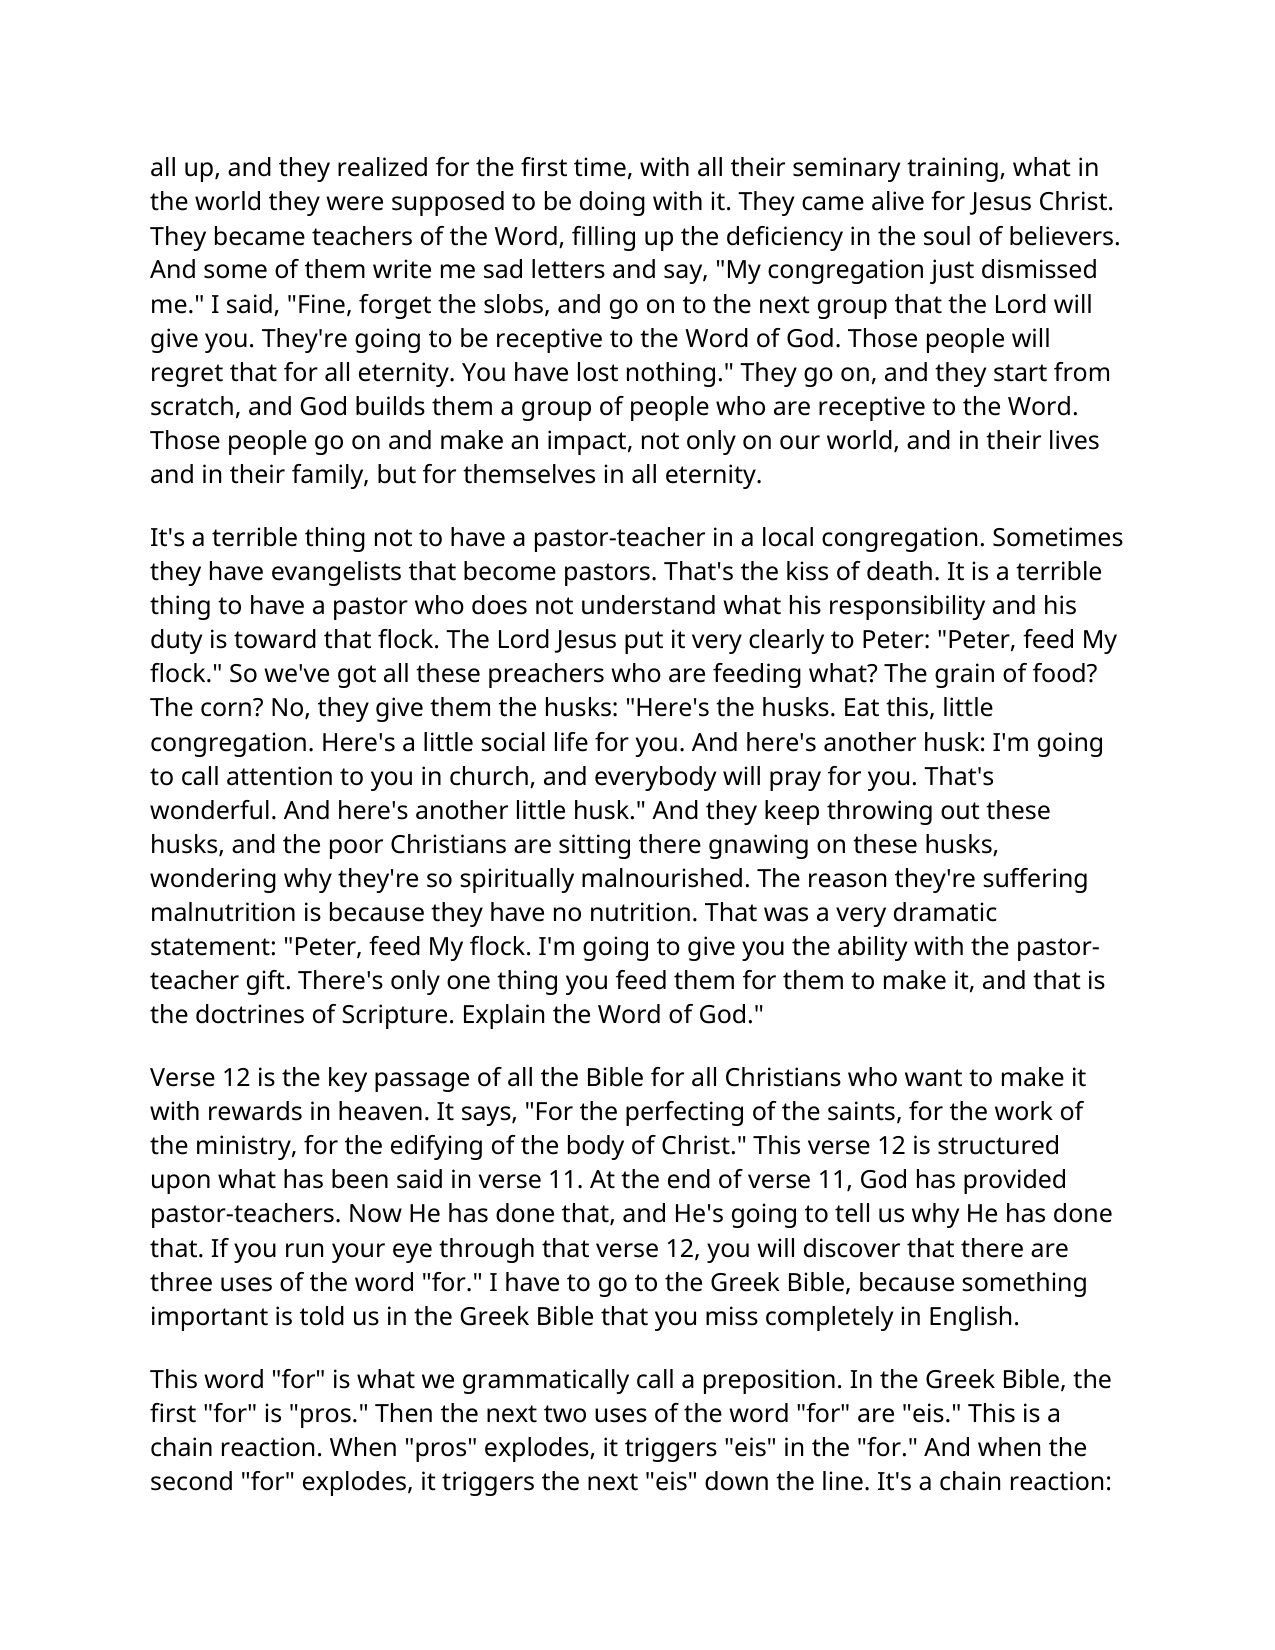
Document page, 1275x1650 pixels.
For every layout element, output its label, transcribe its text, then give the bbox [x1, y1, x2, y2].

text Verse 12 is the key passage of all the Bible for all Christians who want to make it with rewards in heaven. It says, "For the perfecting of the saints, for the work of the ministry, for the edifying of the body of Christ." This verse 12 is structured upon what has been said in verse 11. At the end of verse 11, God has provided pastor-teachers. Now He has done that, and He's going to tell us why He has done that. If you run your eye through that verse 12, you will discover that there are three uses of the word "for." I have to go to the Greek Bible, because something important is told us in the Greek Bible that you miss completely in English. [150, 1060, 1125, 1332]
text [150, 150, 1125, 491]
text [150, 1362, 1125, 1498]
text It's a terrible thing not to have a pastor-teacher in a local congregation. Sometimes they have evangelists that become pastors. That's the kiss of death. It is a terrible thing to have a pastor who does not understand what his responsibility and his duty is toward that flock. The Lord Jesus put it very clearly to Peter: "Peter, feed My flock." So we've got all these preachers who are feeding what? The grain of food? The corn? No, they give them the husks: "Here's the husks. Eat this, little congregation. Here's a little social life for you. And here's another husk: I'm going to call attention to you in church, and everybody will pray for you. That's wonderful. And here's another little husk." And they keep throwing out these husks, and the poor Christians are sitting there gnawing on these husks, wondering why they're so spiritually malnourished. The reason they're suffering malnutrition is because they have no nutrition. That was a very dramatic statement: "Peter, feed My flock. I'm going to give you the ability with the pastor-teacher gift. There's only one thing you feed them for them to make it, and that is the doctrines of Scripture. Explain the Word of God." [150, 520, 1125, 1031]
